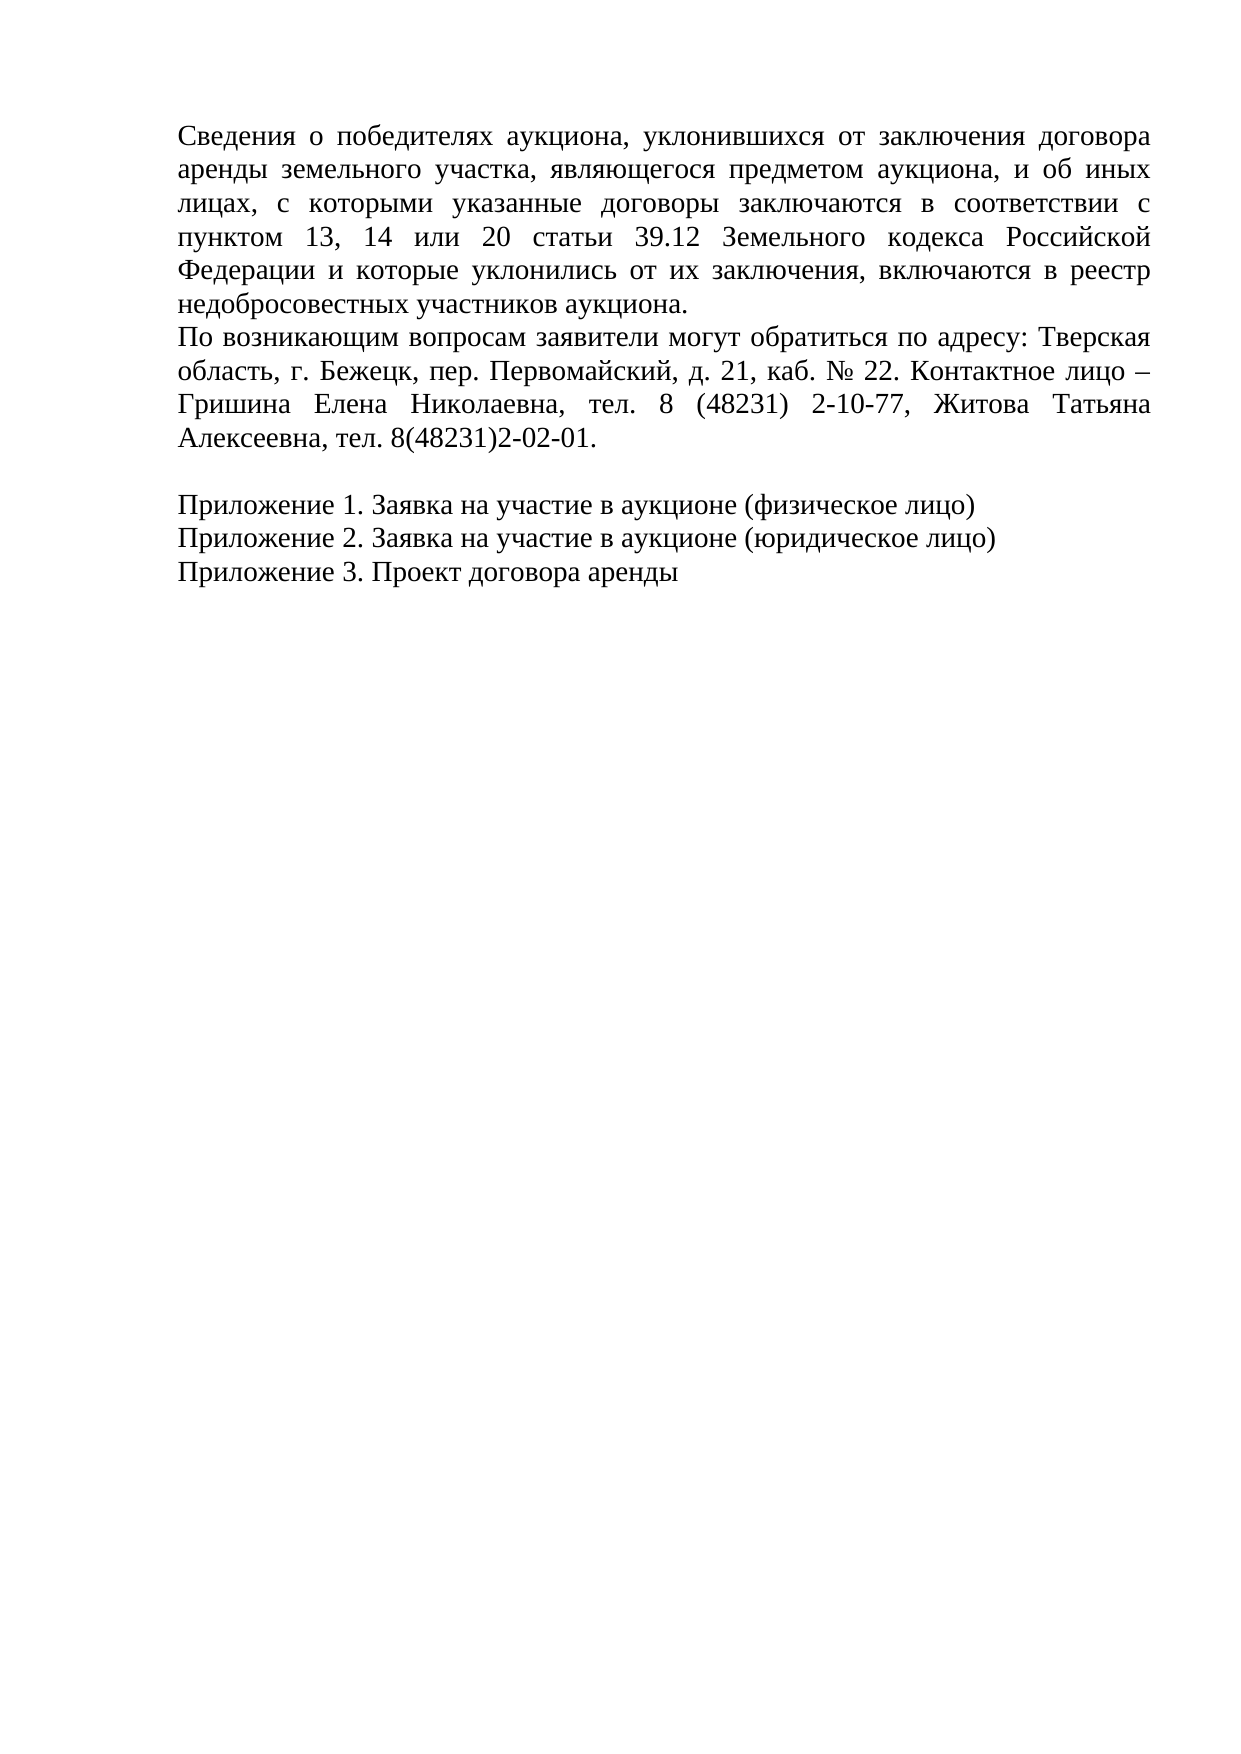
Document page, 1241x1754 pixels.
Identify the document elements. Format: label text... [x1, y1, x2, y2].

text Приложение 3. Проект договора аренды [177, 554, 1152, 588]
text Сведения о победителях аукциона, уклонившихся от заключения договора аренды земельного участка, являющегося предметом аукциона, и об иных лицах, с которыми указанные договоры заключаются в соответствии с пунктом 13, 14 или 20 статьи 39.12 Земельного кодекса Российской Федерации и которые уклонились от их заключения, включаются в реестр недобросовестных участников аукциона. [177, 118, 1152, 319]
text Приложение 1. Заявка на участие в аукционе (физическое лицо) [177, 487, 1152, 521]
text По возникающим вопросам заявители могут обратиться по адресу: Тверская область, г. Бежецк, пер. Первомайский, д. 21, каб. № 22. Контактное лицо – Гришина Елена Николаевна, тел. 8 (48231) 2-10-77, Житова Татьяна Алексеевна, тел. 8(48231)2-02-01. [177, 319, 1152, 453]
text Приложение 2. Заявка на участие в аукционе (юридическое лицо) [177, 521, 1152, 554]
